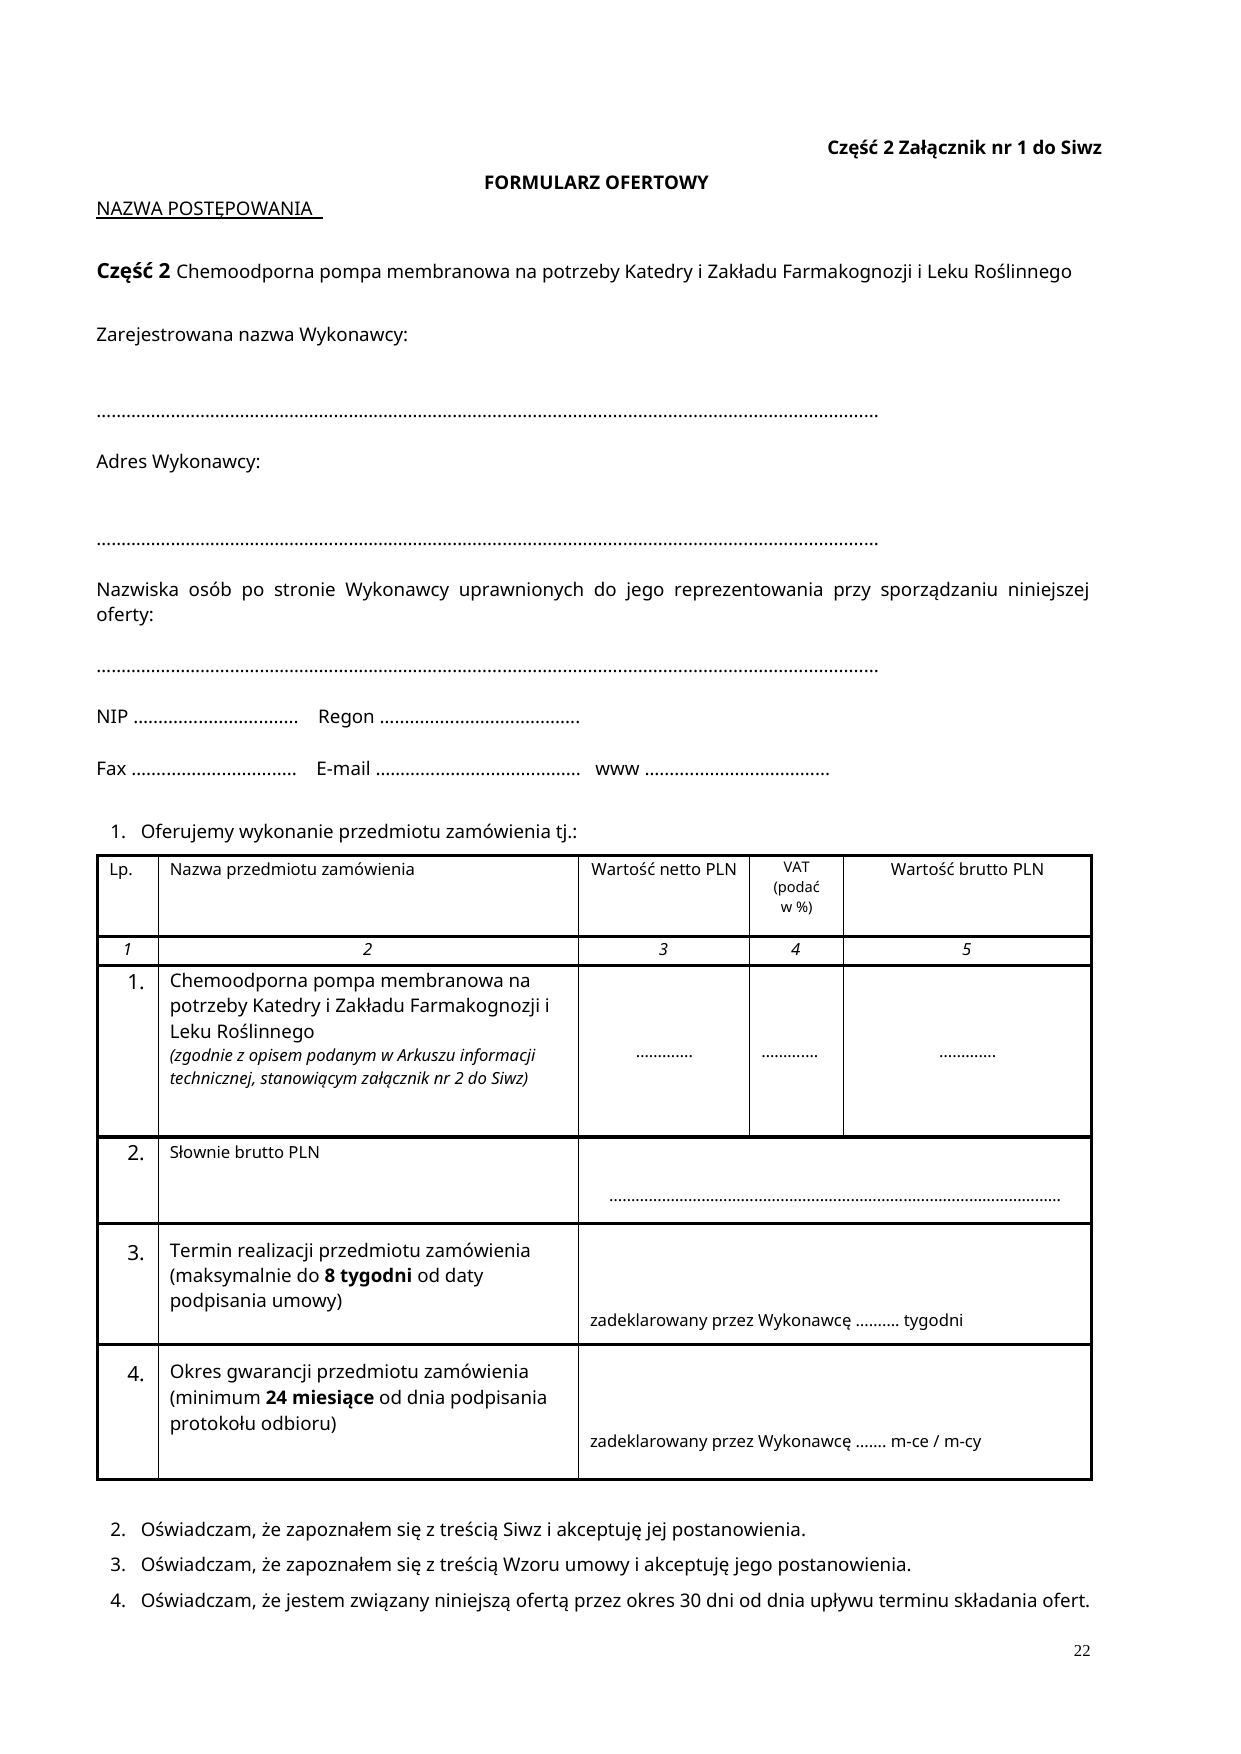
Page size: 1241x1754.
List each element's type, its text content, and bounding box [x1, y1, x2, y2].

table_cell [99, 1139, 158, 1222]
table_cell Słownie brutto PLN [159, 1139, 578, 1222]
text Adres Wykonawcy: [96, 449, 1090, 474]
table_cell [99, 967, 158, 1135]
table_cell Termin realizacji przedmiotu zamówienia (maksymalnie do 8 tygodni od daty podpisania umowy) [159, 1225, 578, 1343]
table_cell 3 [579, 938, 749, 964]
table_cell zadeklarowany przez Wykonawcę ……. m-ce / m-cy [579, 1346, 1090, 1478]
list Oferujemy wykonanie przedmiotu zamówienia tj.: [126, 818, 1102, 844]
list Oświadczam, że zapoznałem się z treścią Siwz i akceptuję jej postanowienia. [126, 1516, 1102, 1542]
text ………………………………………………………………….................................................................................. [96, 525, 1090, 551]
text NIP ….............................. Regon …..................................... [96, 704, 1090, 729]
table_cell 5 [844, 938, 1090, 964]
table_header Wartość brutto PLN [844, 857, 1090, 934]
table_header Lp. [99, 857, 158, 934]
table_cell …………. [579, 967, 749, 1135]
text FORMULARZ OFERTOWY [96, 166, 1090, 196]
list Oświadczam, że zapoznałem się z treścią Wzoru umowy i akceptuję jego postanowienia. [126, 1552, 1102, 1577]
text Zarejestrowana nazwa Wykonawcy: [96, 321, 1090, 347]
table_header Nazwa przedmiotu zamówienia [159, 857, 578, 934]
table_cell …………. [750, 967, 843, 1135]
list Oświadczam, że jestem związany niniejszą ofertą przez okres 30 dni od dnia upływu terminu składania ofert. [126, 1587, 1102, 1613]
text Fax ….............................. E-mail ……................................... www ….................................. [96, 755, 1090, 780]
table_cell …………. [844, 967, 1090, 1135]
table_cell ………………………………………….……………………………………………… [579, 1139, 1090, 1222]
table_cell [99, 1346, 158, 1478]
table_cell Chemoodporna pompa membranowa na potrzeby Katedry i Zakładu Farmakognozji i Leku Roślinnego (zgodnie z opisem podanym w Arkuszu informacji technicznej, stanowiącym załącznik nr 2 do Siwz) [159, 967, 578, 1135]
text ………………………………………………………………….................................................................................. [96, 653, 1090, 678]
table_cell 4 [750, 938, 843, 964]
text Część 2 Chemoodporna pompa membranowa na potrzeby Katedry i Zakładu Farmakognozji i Leku Roślinnego [96, 258, 1102, 283]
table_cell Okres gwarancji przedmiotu zamówienia (minimum 24 miesiące od dnia podpisania protokołu odbioru) [159, 1346, 578, 1478]
text ………………………………………………………………….................................................................................. [96, 398, 1090, 423]
table_cell [99, 1225, 158, 1343]
text NAZWA POSTĘPOWANIA [96, 196, 1115, 221]
table_cell 1 [99, 938, 158, 964]
subtitle Część 2 Załącznik nr 1 do Siwz [96, 131, 1102, 160]
table_cell zadeklarowany przez Wykonawcę ………. tygodni [579, 1225, 1090, 1343]
text Nazwiska osób po stronie Wykonawcy uprawnionych do jego reprezentowania przy sporządzaniu niniejszej oferty: [96, 576, 1090, 627]
table_header Wartość netto PLN [579, 857, 749, 934]
table_cell 2 [159, 938, 578, 964]
table_header VAT (podać w %) [750, 857, 843, 934]
